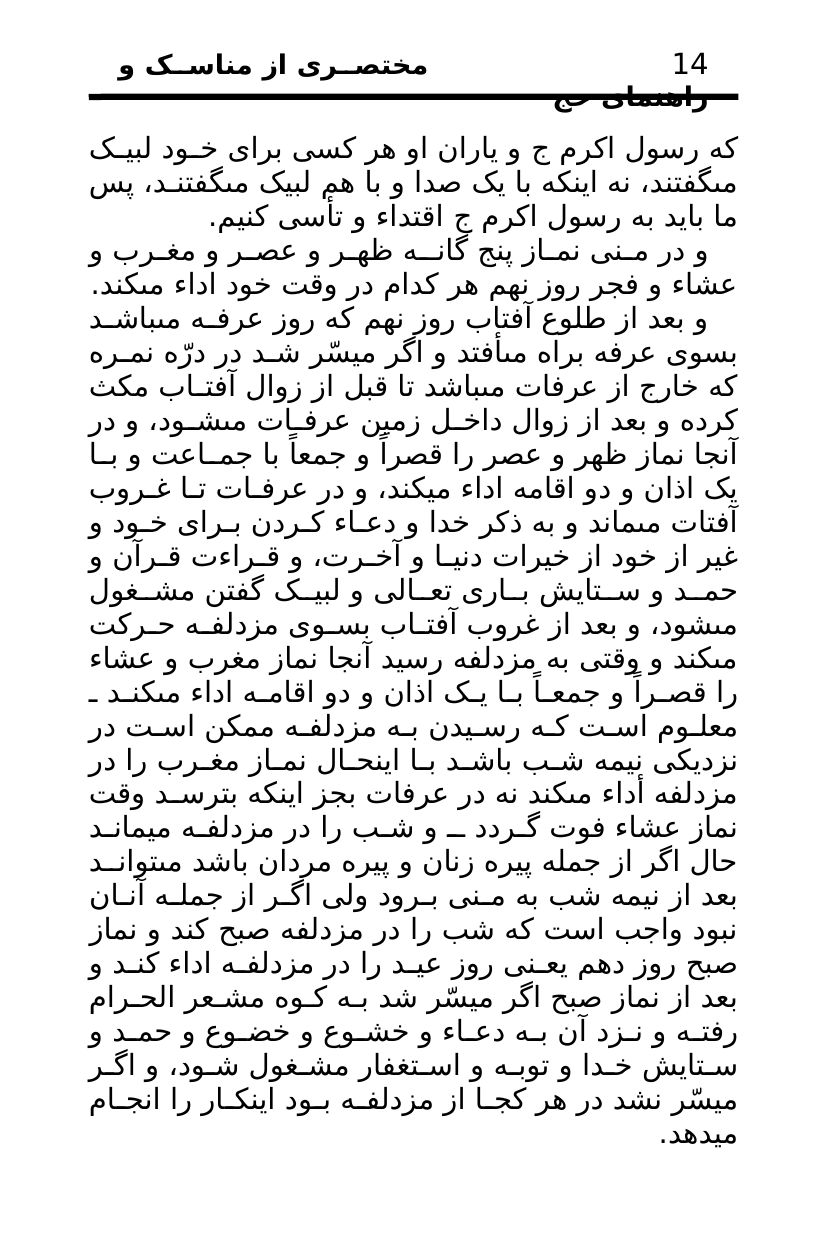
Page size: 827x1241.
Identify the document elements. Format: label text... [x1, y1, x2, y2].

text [89, 132, 738, 233]
text و در منى نماز پنج گانـه ظهر و عصر و مغرب و عشاء و فجر روز نهم هر کدام در وقت خود اداء مى‏کند. [89, 233, 738, 301]
text و بعد از طلوع آفتاب روز نهم که روز عرفه مى‏باشد بسوى عرفه براه مى‏أفتد و اگر میسّر شد در درّه نمره که خارج از عرفات مى‏باشد تا قبل از زوال آفتاب مکث کرده و بعد از زوال داخل زمین عرفات مى‏شود، و در آنجا نماز ظهر و عصر را قصراً و جمعاً با جماعت و با یک اذان و دو اقامه اداء میکند، و در عرفات تا غروب آفتات مى‏ماند و به ذکر خدا و دعاء کردن براى خود و غیر از خود از خیرات دنیا و آخرت، و قراءت قرآن و حمد و ستایش بارى تعالى و لبیک گفتن مشغول مى‏شود، و بعد از غروب آفتاب بسوى مزدلفه حرکت مى‏کند و وقتى به مزدلفه رسید آنجا نماز مغرب و عشاء را قصراً و جمعاً با یک اذان و دو اقامه اداء مى‏کند ـ معلوم است که رسیدن به مزدلفه ممکن است در نزدیکى نیمه شب باشد با اینحال نماز مغرب را در مزدلفه أداء مى‏کند نه در عرفات بجز اینکه بترسد وقت نماز عشاء فوت گردد ـ و شب را در مزدلفه میماند حال اگر از جمله پیره زنان و پیره مردان باشد مى‏تواند بعد از نیمه شب به منى برود ولى اگر از جمله آنان نبود واجب است که شب را در مزدلفه صبح کند و نماز صبح روز دهم یعنى روز عید را در مزدلفه اداء کند و بعد از نماز صبح اگر میسّر شد به کوه مشعر الحرام رفته و نزد آن به دعاء و خشوع و خضوع و حمد و ستایش خدا و توبه و استغفار مشغول شود، و اگر میسّر نشد در هر کجا از مزدلفه بود اینکار را انجام میدهد. [89, 301, 738, 1150]
